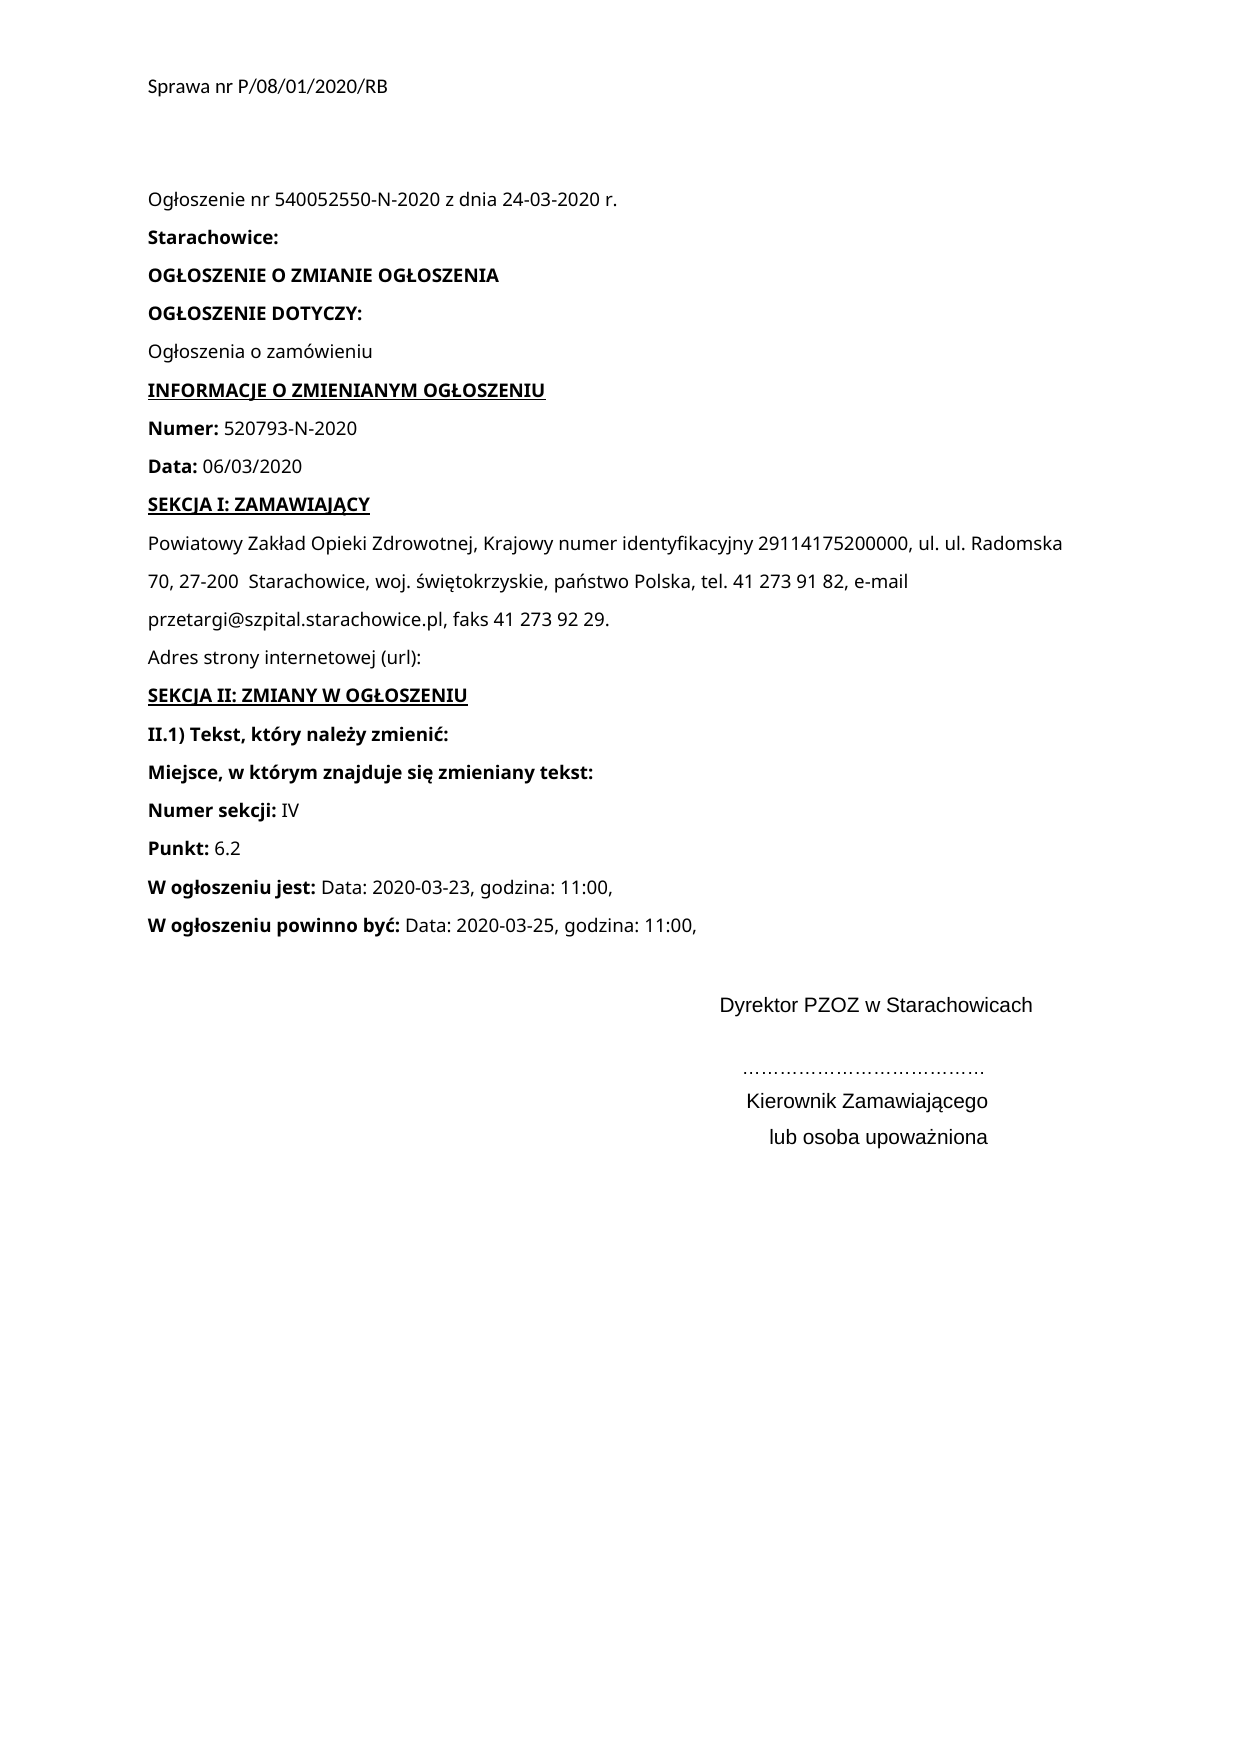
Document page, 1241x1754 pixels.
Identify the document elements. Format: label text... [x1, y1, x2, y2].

text OGŁOSZENIE DOTYCZY: [148, 301, 1093, 326]
text Numer: 520793-N-2020 Data: 06/03/2020 [148, 415, 1093, 479]
text Kierownik Zamawiającego [221, 1089, 1093, 1113]
text II.1) Tekst, który należy zmienić: [148, 721, 1093, 747]
text Dyrektor PZOZ w Starachowicach [443, 992, 1093, 1016]
text Powiatowy Zakład Opieki Zdrowotnej, Krajowy numer identyfikacyjny 29114175200000, ul. ul. Radomska 70, 27-200 Starachowice, woj. świętokrzyskie, państwo Polska, tel. 41 273 91 82, e-mail przetargi@szpital.starachowice.pl, faks 41 273 92 29. Adres strony internetowej (url): [148, 530, 1093, 670]
text Miejsce, w którym znajduje się zmieniany tekst: Numer sekcji: IV Punkt: 6.2 W ogłoszeniu jest: Data: 2020-03-23, godzina: 11:00, W ogłoszeniu powinno być: Data: 2020-03-25, godzina: 11:00, [148, 759, 1093, 938]
text Ogłoszenie nr 540052550-N-2020 z dnia 24-03-2020 r. [148, 148, 1093, 211]
text INFORMACJE O ZMIENIANYM OGŁOSZENIU [148, 377, 1093, 402]
text SEKCJA II: ZMIANY W OGŁOSZENIU [148, 683, 1093, 708]
text Starachowice: OGŁOSZENIE O ZMIANIE OGŁOSZENIA [148, 224, 1093, 288]
text lub osoba upoważniona [221, 1125, 1093, 1149]
text SEKCJA I: ZAMAWIAJĄCY [148, 492, 1093, 517]
text Ogłoszenia o zamówieniu [148, 339, 1093, 364]
text ………………………………… [443, 1056, 1093, 1078]
